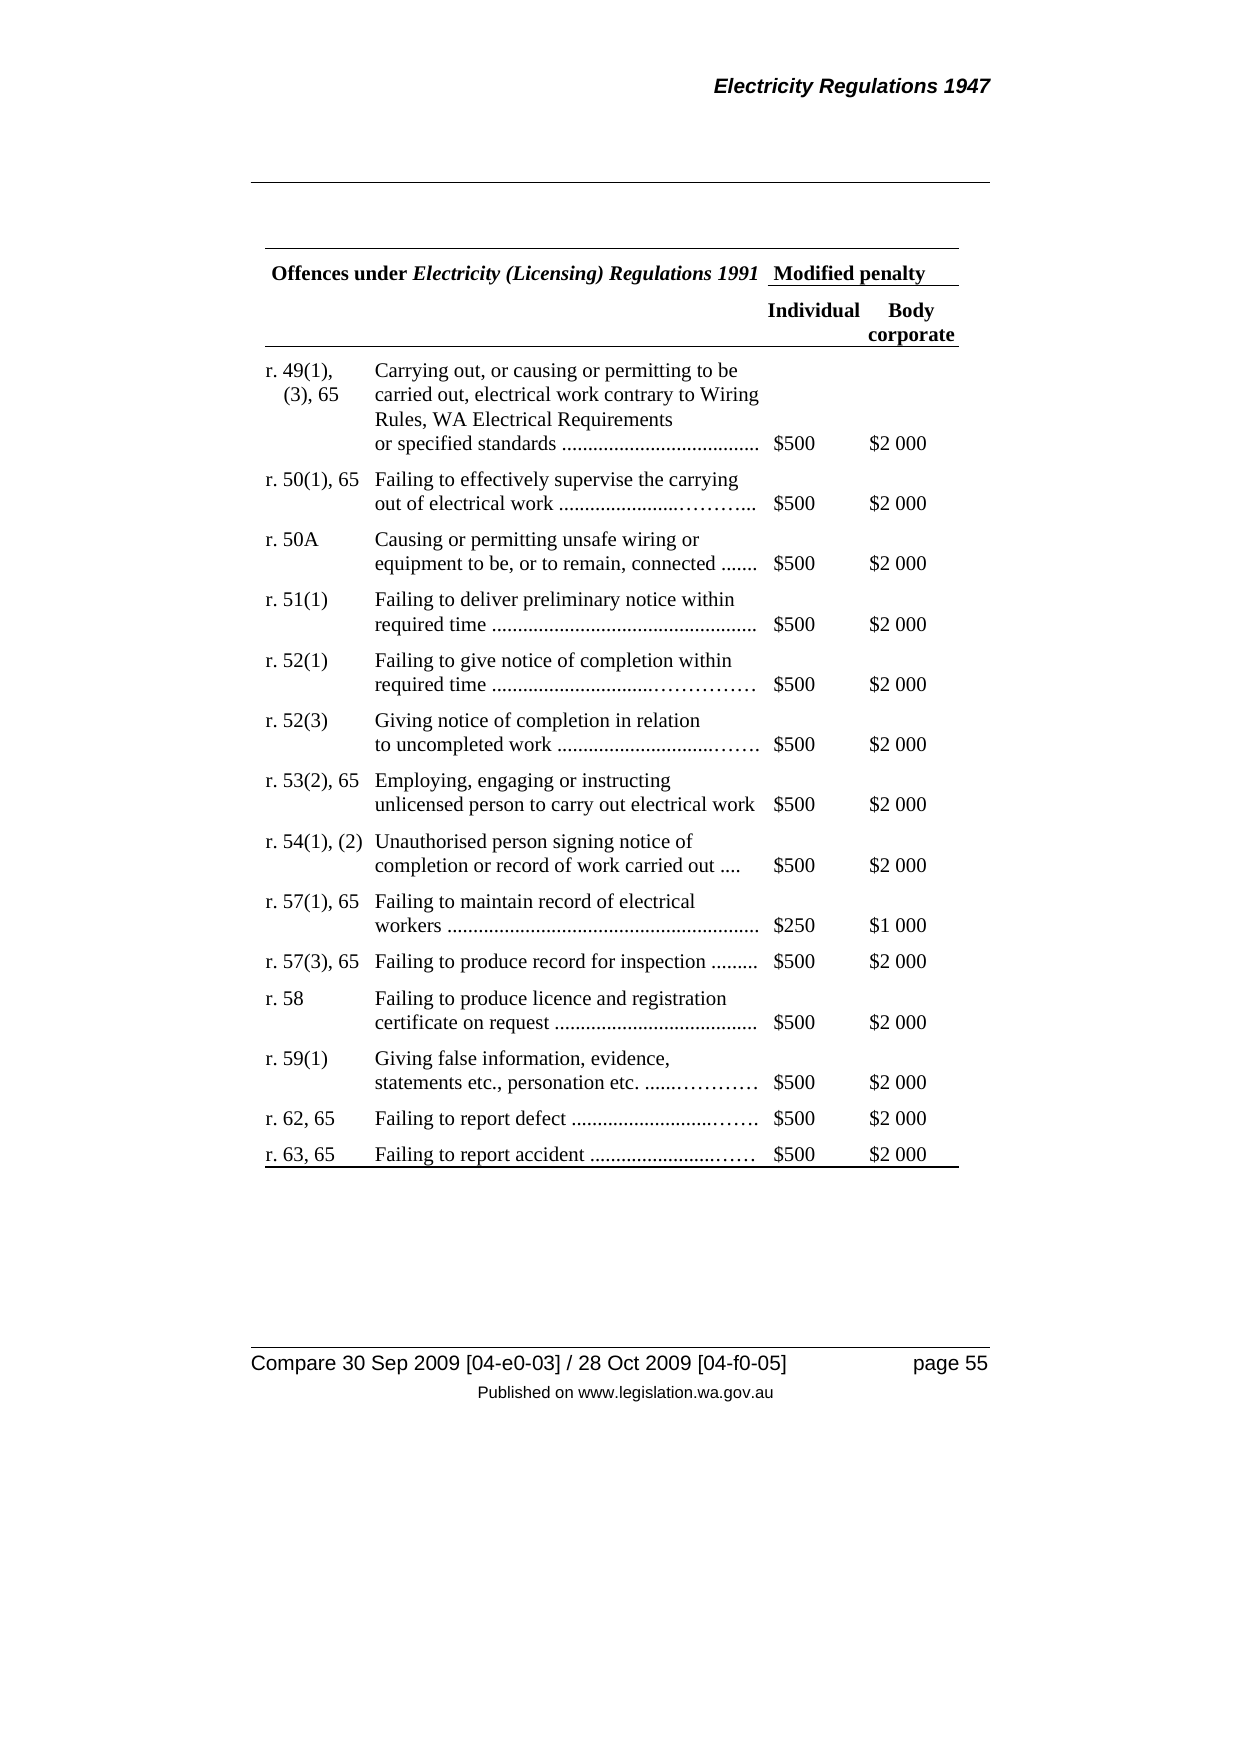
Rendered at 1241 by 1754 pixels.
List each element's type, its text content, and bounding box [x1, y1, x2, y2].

table_cell $2 000 [863, 1094, 959, 1130]
table_cell $500 [768, 696, 863, 756]
table_cell r. 57(3), 65 [265, 937, 369, 973]
table_cell $2 000 [863, 1130, 959, 1166]
table_cell r. 53(2), 65 [265, 756, 369, 816]
table_header Offences under Electricity (Licensing) Regulations 1991 [265, 249, 767, 346]
table_cell $2 000 [863, 756, 959, 816]
table_cell Giving false information, evidence, statements etc., personation etc. ......………… [369, 1034, 767, 1094]
table_cell $500 [768, 937, 863, 973]
table_header Modified penalty [768, 249, 959, 285]
table_cell r. 52(3) [265, 696, 369, 756]
table_cell $500 [768, 515, 863, 575]
table_cell $2 000 [863, 636, 959, 696]
table_cell Carrying out, or causing or permitting to be carried out, electrical work contrary to Wiring Rules, WA Electrical Requirements or specified standards ...................................... [369, 347, 767, 454]
table_cell Failing to report defect ...........................……. [369, 1094, 767, 1130]
table_cell $2 000 [863, 696, 959, 756]
table_cell r. 50(1), 65 [265, 455, 369, 515]
table_cell r. 51(1) [265, 575, 369, 636]
table_cell Failing to deliver preliminary notice within required time ................................................... [369, 575, 767, 636]
table_cell Employing, engaging or instructing unlicensed person to carry out electrical work [369, 756, 767, 816]
table_cell $500 [768, 636, 863, 696]
table_cell $500 [768, 347, 863, 454]
table_cell Causing or permitting unsafe wiring or equipment to be, or to remain, connected ....... [369, 515, 767, 575]
table_cell Failing to produce licence and registration certificate on request ....................................... [369, 973, 767, 1034]
table_cell r. 62, 65 [265, 1094, 369, 1130]
table_cell r. 50A [265, 515, 369, 575]
table_cell r. 59(1) [265, 1034, 369, 1094]
table_cell $500 [768, 973, 863, 1034]
table_cell Body corporate [863, 286, 959, 346]
table_cell $2 000 [863, 515, 959, 575]
table_cell $500 [768, 1130, 863, 1166]
table_cell Failing to report accident ........................…… [369, 1130, 767, 1166]
table_cell Failing to maintain record of electrical workers ............................................................ [369, 877, 767, 937]
table_cell $500 [768, 816, 863, 877]
table_cell r. 49(1), (3), 65 [265, 347, 369, 454]
table_cell r. 63, 65 [265, 1130, 369, 1166]
table_cell Unauthorised person signing notice of completion or record of work carried out .... [369, 816, 767, 877]
table_cell $2 000 [863, 575, 959, 636]
table_cell $500 [768, 455, 863, 515]
table_cell $2 000 [863, 347, 959, 454]
table_cell $2 000 [863, 816, 959, 877]
table_cell $2 000 [863, 455, 959, 515]
table_cell Giving notice of completion in relation to uncompleted work ..............................……. [369, 696, 767, 756]
table_cell Failing to effectively supervise the carrying out of electrical work .......................………... [369, 455, 767, 515]
table_cell r. 58 [265, 973, 369, 1034]
table_cell Failing to give notice of completion within required time ...............................…………… [369, 636, 767, 696]
table_cell Failing to produce record for inspection ......... [369, 937, 767, 973]
table_cell $500 [768, 1034, 863, 1094]
table_cell Individual [768, 286, 863, 346]
table_cell r. 54(1), (2) [265, 816, 369, 877]
table_cell $2 000 [863, 937, 959, 973]
table_cell $2 000 [863, 1034, 959, 1094]
table_cell r. 57(1), 65 [265, 877, 369, 937]
table_cell $500 [768, 575, 863, 636]
table_cell $1 000 [863, 877, 959, 937]
table_cell $500 [768, 1094, 863, 1130]
table_cell r. 52(1) [265, 636, 369, 696]
table_cell $500 [768, 756, 863, 816]
table_cell $2 000 [863, 973, 959, 1034]
table_cell $250 [768, 877, 863, 937]
